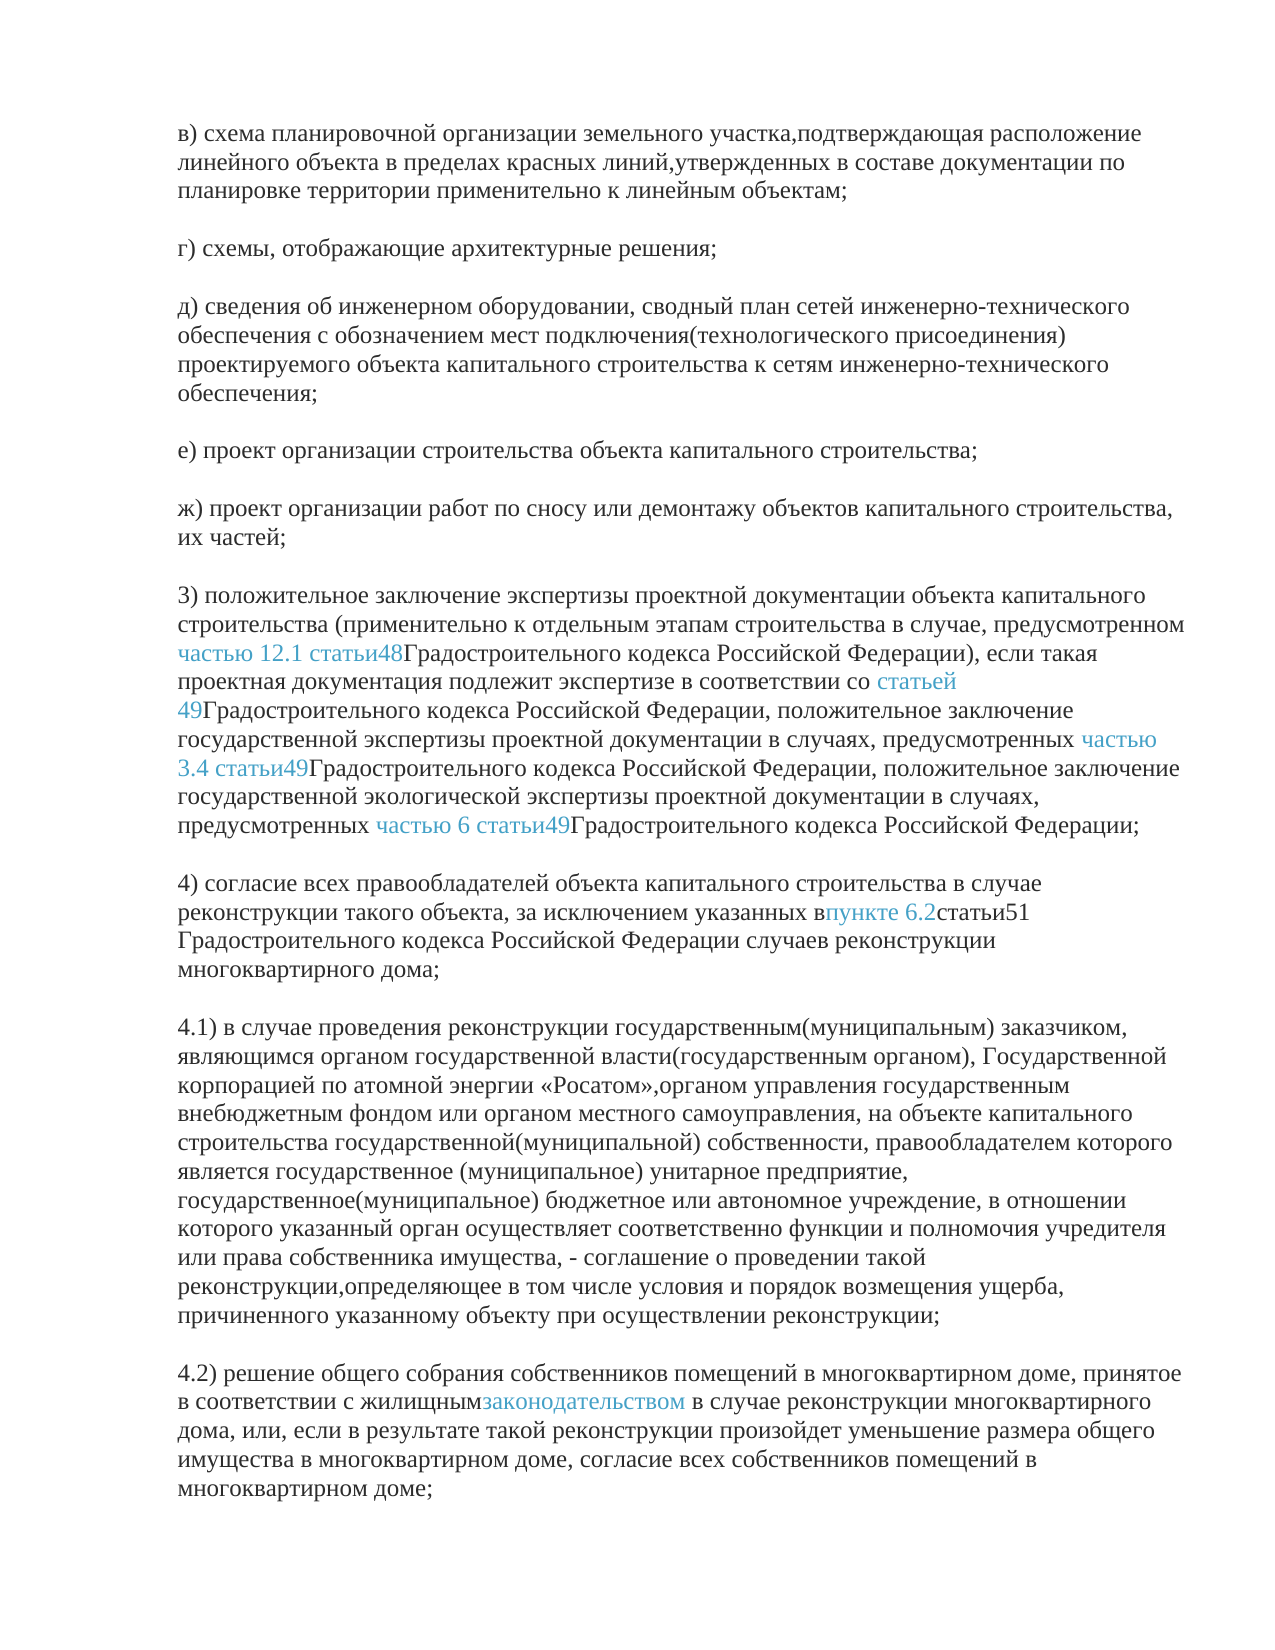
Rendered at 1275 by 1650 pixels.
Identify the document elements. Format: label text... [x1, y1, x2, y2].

text г) схемы, отображающие архитектурные решения; [177, 233, 1186, 262]
text е) проект организации строительства объекта капитального строительства; [177, 436, 1186, 464]
text ж) проект организации работ по сносу или демонтажу объектов капитального строительства, их частей; [177, 493, 1186, 551]
text 4.2) решение общего собрания собственников помещений в многоквартирном доме, принятое в соответствии с жилищнымзаконодательством в случае реконструкции многоквартирного дома, или, если в результате такой реконструкции произойдет уменьшение размера общего имущества в многоквартирном доме, согласие всех собственников помещений в многоквартирном доме; [177, 1358, 1186, 1501]
text в) схема планировочной организации земельного участка,подтверждающая расположение линейного объекта в пределах красных линий,утвержденных в составе документации по планировке территории применительно к линейным объектам; [177, 118, 1186, 204]
text д) сведения об инженерном оборудовании, сводный план сетей инженерно-технического обеспечения с обозначением мест подключения(технологического присоединения) проектируемого объекта капитального строительства к сетям инженерно-технического обеспечения; [177, 291, 1186, 406]
text 4.1) в случае проведения реконструкции государственным(муниципальным) заказчиком, являющимся органом государственной власти(государственным органом), Государственной корпорацией по атомной энергии «Росатом»,органом управления государственным внебюджетным фондом или органом местного самоуправления, на объекте капитального строительства государственной(муниципальной) собственности, правообладателем которого является государственное (муниципальное) унитарное предприятие, государственное(муниципальное) бюджетное или автономное учреждение, в отношении которого указанный орган осуществляет соответственно функции и полномочия учредителя или права собственника имущества, - соглашение о проведении такой реконструкции,определяющее в том числе условия и порядок возмещения ущерба, причиненного указанному объекту при осуществлении реконструкции; [177, 1012, 1186, 1328]
text 3) положительное заключение экспертизы проектной документации объекта капитального строительства (применительно к отдельным этапам строительства в случае, предусмотренном частью 12.1 статьи48Градостроительного кодекса Российской Федерации), если такая проектная документация подлежит экспертизе в соответствии со статьей 49Градостроительного кодекса Российской Федерации, положительное заключение государственной экспертизы проектной документации в случаях, предусмотренных частью 3.4 статьи49Градостроительного кодекса Российской Федерации, положительное заключение государственной экологической экспертизы проектной документации в случаях, предусмотренных частью 6 статьи49Градостроительного кодекса Российской Федерации; [177, 580, 1186, 839]
text 4) согласие всех правообладателей объекта капитального строительства в случае реконструкции такого объекта, за исключением указанных впункте 6.2статьи51 Градостроительного кодекса Российской Федерации случаев реконструкции многоквартирного дома; [177, 868, 1186, 983]
